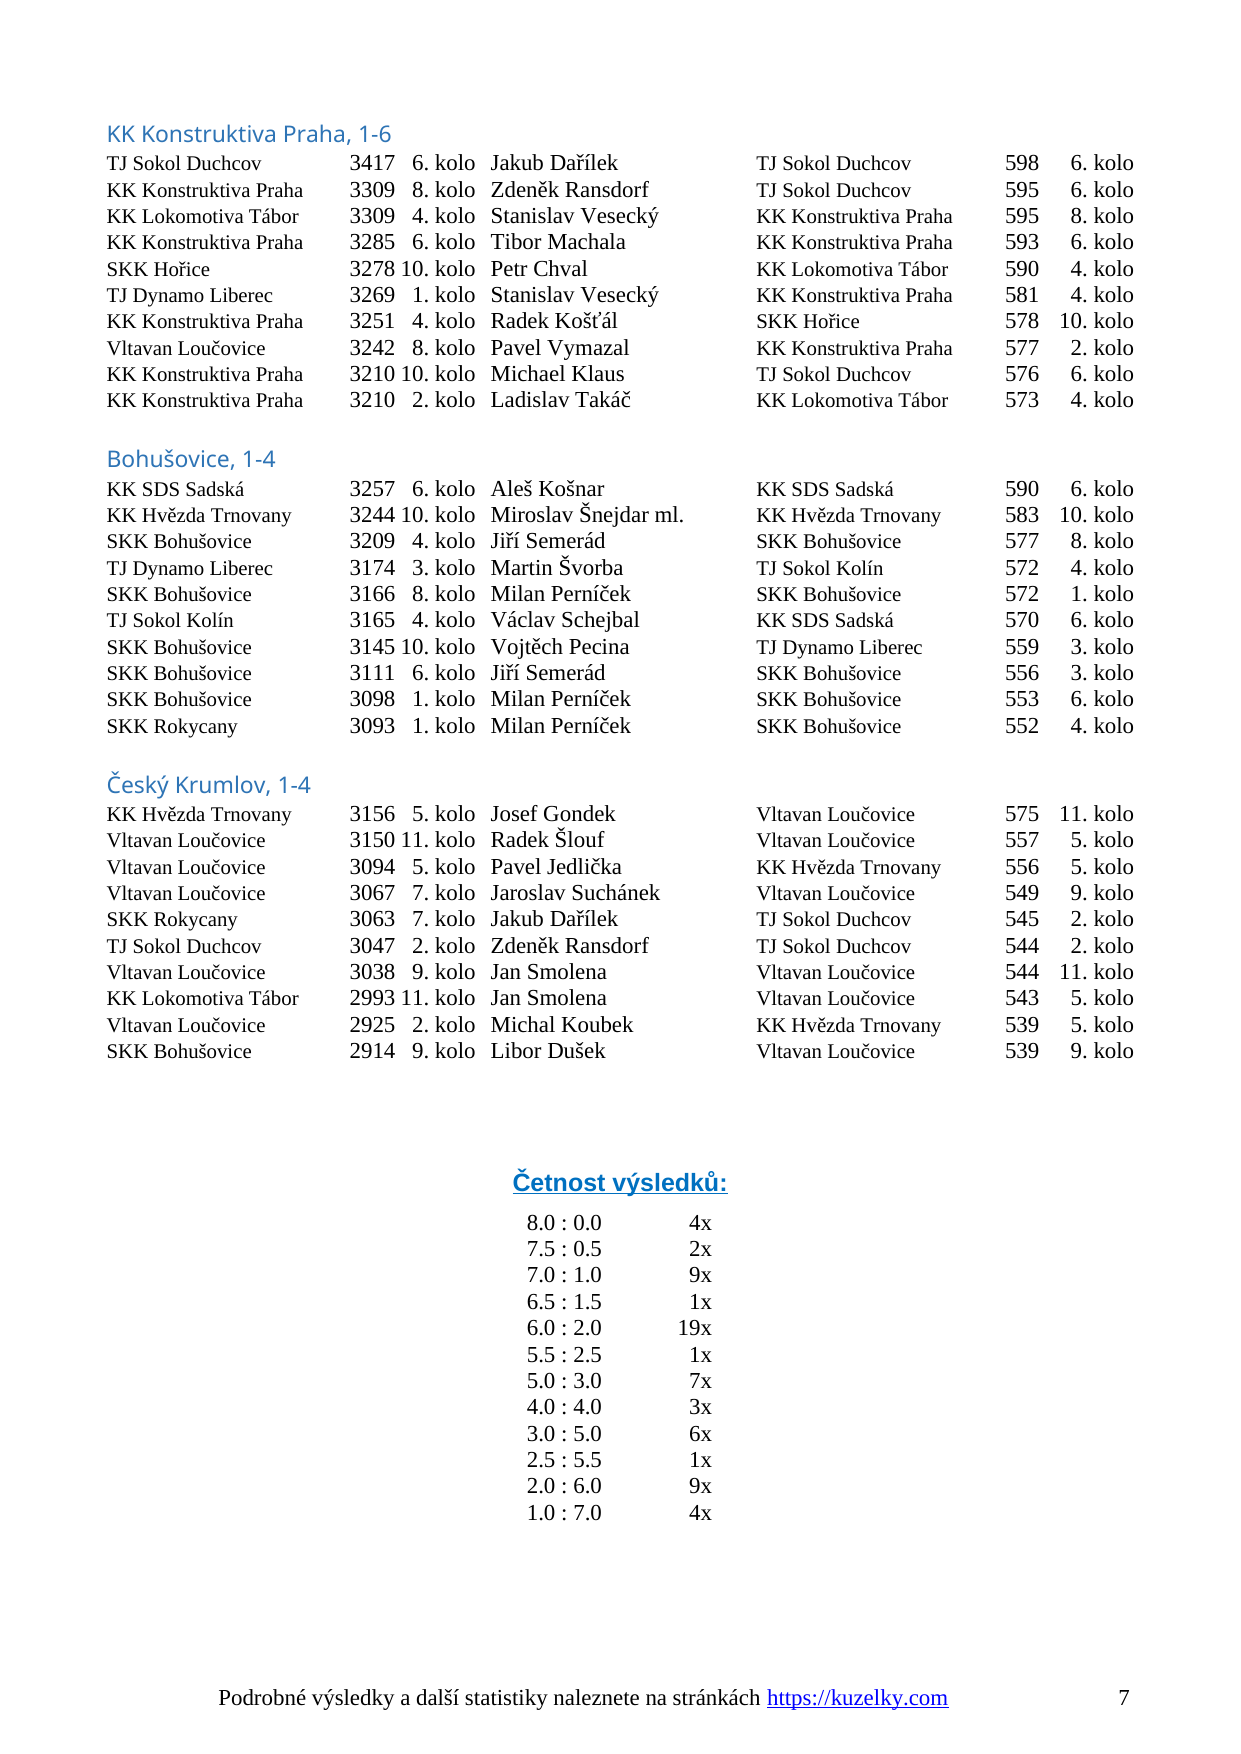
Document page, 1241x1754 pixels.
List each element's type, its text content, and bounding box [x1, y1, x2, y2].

subtitle KK Konstruktiva Praha, 1-6 [106, 118, 1134, 149]
text SKK Bohušovice 3098 1. kolo Milan Perníček SKK Bohušovice 553 6. kolo [106, 686, 1134, 712]
text Vltavan Loučovice 3150 11. kolo Radek Šlouf Vltavan Loučovice 557 5. kolo [106, 826, 1134, 853]
text SKK Bohušovice 2914 9. kolo Libor Dušek Vltavan Loučovice 539 9. kolo [106, 1037, 1134, 1063]
text 5.5 : 2.5 1x [106, 1341, 1134, 1367]
text TJ Dynamo Liberec 3269 1. kolo Stanislav Vesecký KK Konstruktiva Praha 581 4. kolo [106, 281, 1134, 307]
text Vltavan Loučovice 3067 7. kolo Jaroslav Suchánek Vltavan Loučovice 549 9. kolo [106, 879, 1134, 905]
text Vltavan Loučovice 3094 5. kolo Pavel Jedlička KK Hvězda Trnovany 556 5. kolo [106, 853, 1134, 879]
text SKK Rokycany 3063 7. kolo Jakub Dařílek TJ Sokol Duchcov 545 2. kolo [106, 905, 1134, 932]
text KK Konstruktiva Praha 3309 8. kolo Zdeněk Ransdorf TJ Sokol Duchcov 595 6. kolo [106, 176, 1134, 202]
text KK Konstruktiva Praha 3285 6. kolo Tibor Machala KK Konstruktiva Praha 593 6. kolo [106, 228, 1134, 255]
subtitle Český Krumlov, 1-4 [106, 769, 1134, 800]
text 1.0 : 7.0 4x [106, 1499, 1134, 1525]
text 3.0 : 5.0 6x [106, 1420, 1134, 1446]
text 8.0 : 0.0 4x [106, 1209, 1134, 1235]
text 7.0 : 1.0 9x [106, 1262, 1134, 1288]
text SKK Bohušovice 3209 4. kolo Jiří Semerád SKK Bohušovice 577 8. kolo [106, 527, 1134, 554]
text KK Lokomotiva Tábor 2993 11. kolo Jan Smolena Vltavan Loučovice 543 5. kolo [106, 984, 1134, 1011]
text KK Hvězda Trnovany 3156 5. kolo Josef Gondek Vltavan Loučovice 575 11. kolo [106, 800, 1134, 826]
text 2.0 : 6.0 9x [106, 1472, 1134, 1499]
text 2.5 : 5.5 1x [106, 1446, 1134, 1472]
text TJ Sokol Duchcov 3417 6. kolo Jakub Dařílek TJ Sokol Duchcov 598 6. kolo [106, 149, 1134, 176]
subtitle Bohušovice, 1-4 [106, 443, 1134, 475]
text Vltavan Loučovice 3038 9. kolo Jan Smolena Vltavan Loučovice 544 11. kolo [106, 958, 1134, 984]
text SKK Hořice 3278 10. kolo Petr Chval KK Lokomotiva Tábor 590 4. kolo [106, 255, 1134, 281]
text SKK Rokycany 3093 1. kolo Milan Perníček SKK Bohušovice 552 4. kolo [106, 712, 1134, 738]
text KK Konstruktiva Praha 3210 10. kolo Michael Klaus TJ Sokol Duchcov 576 6. kolo [106, 360, 1134, 387]
text 6.5 : 1.5 1x [106, 1288, 1134, 1314]
text SKK Bohušovice 3111 6. kolo Jiří Semerád SKK Bohušovice 556 3. kolo [106, 659, 1134, 686]
text 5.0 : 3.0 7x [106, 1367, 1134, 1393]
text KK Hvězda Trnovany 3244 10. kolo Miroslav Šnejdar ml. KK Hvězda Trnovany 583 10. kolo [106, 501, 1134, 527]
text KK Konstruktiva Praha 3210 2. kolo Ladislav Takáč KK Lokomotiva Tábor 573 4. kolo [106, 387, 1134, 413]
text 4.0 : 4.0 3x [106, 1393, 1134, 1420]
text SKK Bohušovice 3145 10. kolo Vojtěch Pecina TJ Dynamo Liberec 559 3. kolo [106, 633, 1134, 659]
text Četnost výsledků: [94, 1168, 1145, 1196]
text TJ Sokol Duchcov 3047 2. kolo Zdeněk Ransdorf TJ Sokol Duchcov 544 2. kolo [106, 932, 1134, 958]
text 6.0 : 2.0 19x [106, 1314, 1134, 1341]
text KK Konstruktiva Praha 3251 4. kolo Radek Košťál SKK Hořice 578 10. kolo [106, 307, 1134, 334]
text 7.5 : 0.5 2x [106, 1235, 1134, 1262]
text TJ Sokol Kolín 3165 4. kolo Václav Schejbal KK SDS Sadská 570 6. kolo [106, 606, 1134, 633]
text Vltavan Loučovice 2925 2. kolo Michal Koubek KK Hvězda Trnovany 539 5. kolo [106, 1011, 1134, 1037]
text TJ Dynamo Liberec 3174 3. kolo Martin Švorba TJ Sokol Kolín 572 4. kolo [106, 554, 1134, 580]
text SKK Bohušovice 3166 8. kolo Milan Perníček SKK Bohušovice 572 1. kolo [106, 580, 1134, 606]
text Vltavan Loučovice 3242 8. kolo Pavel Vymazal KK Konstruktiva Praha 577 2. kolo [106, 334, 1134, 360]
text KK SDS Sadská 3257 6. kolo Aleš Košnar KK SDS Sadská 590 6. kolo [106, 475, 1134, 501]
text KK Lokomotiva Tábor 3309 4. kolo Stanislav Vesecký KK Konstruktiva Praha 595 8. kolo [106, 202, 1134, 228]
